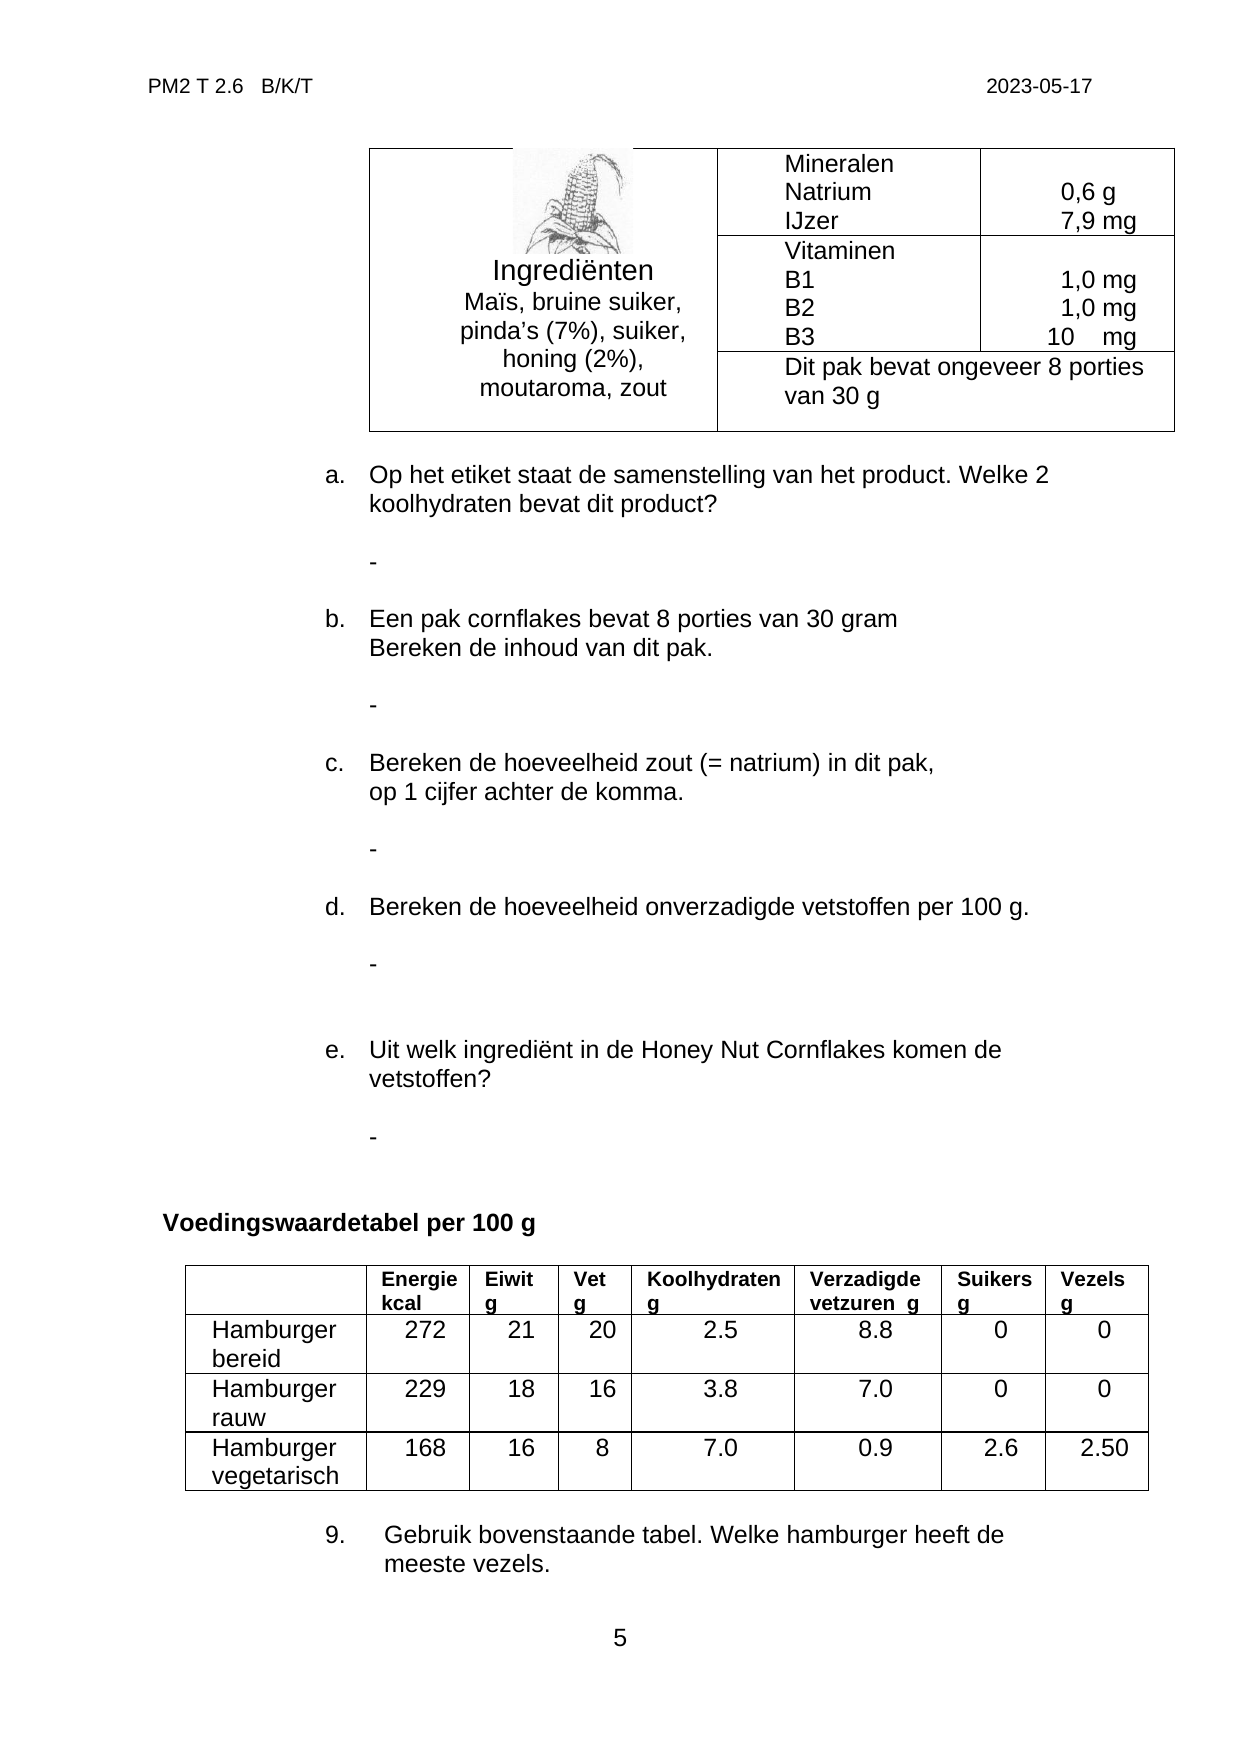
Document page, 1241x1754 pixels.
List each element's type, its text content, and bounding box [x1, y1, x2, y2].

table_header Koolhydraten g [632, 1266, 794, 1314]
table_cell 21 [470, 1315, 558, 1373]
table_header Vezels g [1046, 1266, 1148, 1314]
table_header Energie kcal [367, 1266, 469, 1314]
table_cell Hamburger rauw [186, 1374, 366, 1431]
table_cell 7,9 mg [981, 149, 1174, 235]
table_header [186, 1266, 366, 1314]
table_cell 0 [1046, 1315, 1148, 1373]
table_cell 8.8 [795, 1315, 941, 1373]
table_cell 1,0 mg 1,0 mg 10 mg [981, 236, 1174, 351]
table_cell 20 [559, 1315, 631, 1373]
table_cell 0.9 [795, 1433, 941, 1490]
table_cell 0 [1046, 1374, 1148, 1431]
table_cell 16 [559, 1374, 631, 1431]
table_header Vet g [559, 1266, 631, 1314]
text a. Op het etiket staat de samenstelling van het product. Welke 2 koolhydraten bevat dit product? - b. Een pak cornflakes bevat 8 porties van Bereken de inhoud van dit pak. - c. Bereken de hoeveelheid zout (= natrium) in dit pak, op 1 cijfer achter de komma. - d. Bereken de hoeveelheid onverzadigde vetstoffen per 100 g. - e. Uit welk ingrediënt in de Honey Nut Cornflakes komen de vetstoffen? - [325, 432, 1093, 1179]
table_cell 0 [942, 1374, 1045, 1431]
table_cell 3.8 [632, 1374, 794, 1431]
table_header Suikers g [942, 1266, 1045, 1314]
table_cell 16 [470, 1433, 558, 1490]
table_cell Hamburger bereid [186, 1315, 366, 1373]
table_cell 8 [559, 1433, 631, 1490]
text Voedingswaardetabel per 100 g [162, 1208, 1093, 1265]
table_cell 18 [470, 1374, 558, 1431]
table_cell 7.0 [632, 1433, 794, 1490]
table_cell 272 [367, 1315, 469, 1373]
table_cell Hamburger vegetarisch [186, 1433, 366, 1490]
table_header Verzadigde vetzuren g [795, 1266, 941, 1314]
table_cell 229 [367, 1374, 469, 1431]
table_cell Mineralen Natrium IJzer [718, 149, 980, 235]
table_cell 2.50 [1046, 1433, 1148, 1490]
table_cell 2.6 [942, 1433, 1045, 1490]
table_header Eiwit g [470, 1266, 558, 1314]
table_cell Vitaminen B1 B2 B3 [718, 236, 980, 351]
table_cell 0 [942, 1315, 1045, 1373]
table_cell 168 [367, 1433, 469, 1490]
table_cell Dit pak bevat ongeveer 8 porties van [718, 352, 1174, 431]
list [325, 1520, 1093, 1606]
table_cell 2.5 [632, 1315, 794, 1373]
table_cell 7.0 [795, 1374, 941, 1431]
picture [512, 148, 634, 254]
